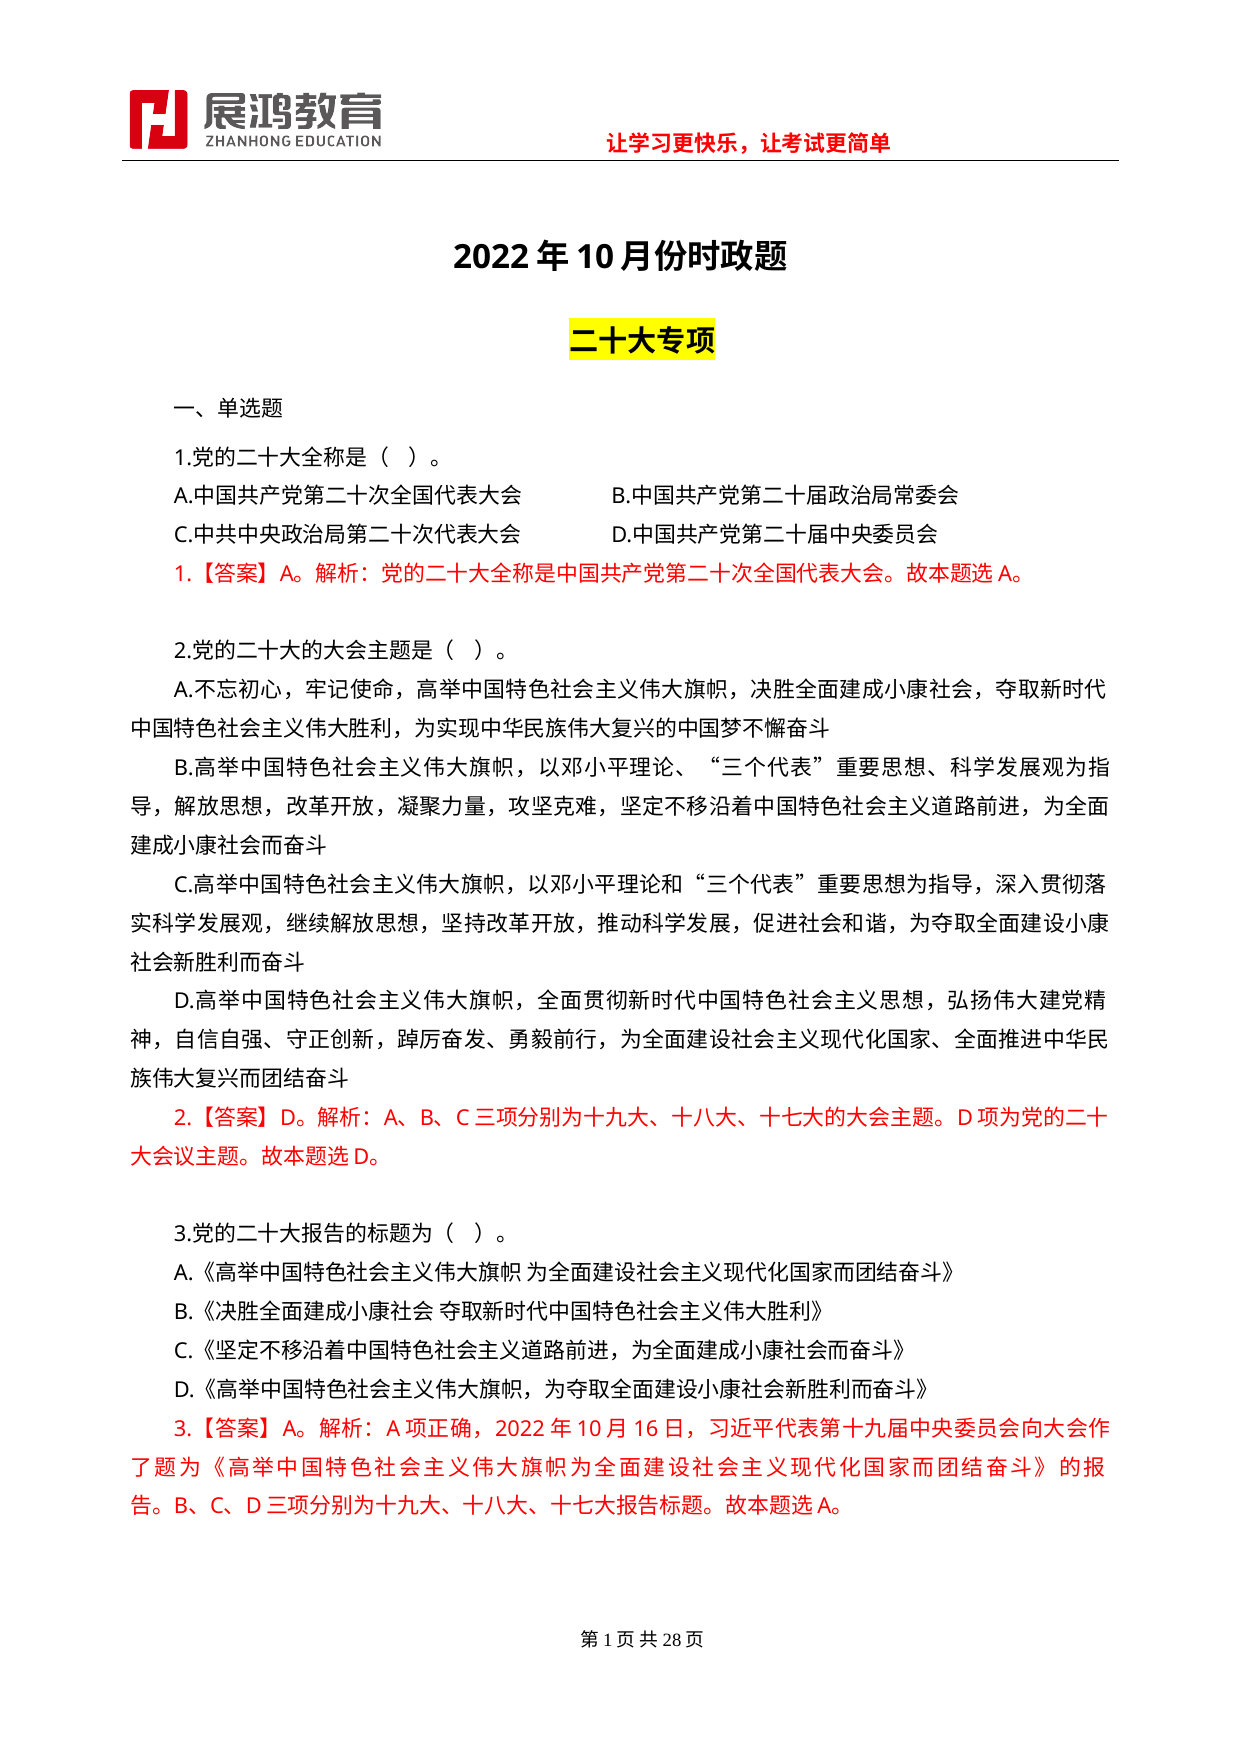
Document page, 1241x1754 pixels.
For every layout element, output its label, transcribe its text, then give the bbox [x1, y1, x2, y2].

text C.《坚定不移沿着中国特色社会主义道路前进，为全面建成小康社会而奋斗》 [130, 1332, 1110, 1365]
text 3.党的二十大报告的标题为（ ）。 [130, 1216, 1110, 1248]
text A.中国共产党第二十次全国代表大会 B.中国共产党第二十届政治局常委会 [130, 478, 1110, 511]
text C.高举中国特色社会主义伟大旗帜，以邓小平理论和“三个代表”重要思想为指导，深入贯彻落实科学发展观，继续解放思想，坚持改革开放，推动科学发展，促进社会和谐，为夺取全面建设小康社会新胜利而奋斗 [130, 866, 1110, 977]
text A.《高举中国特色社会主义伟大旗帜 为全面建设社会主义现代化国家而团结奋斗》 [130, 1255, 1110, 1287]
picture [129, 90, 382, 149]
text D.高举中国特色社会主义伟大旗帜，全面贯彻新时代中国特色社会主义思想，弘扬伟大建党精神，自信自强、守正创新，踔厉奋发、勇毅前行，为全面建设社会主义现代化国家、全面推进中华民族伟大复兴而团结奋斗 [130, 983, 1110, 1093]
subtitle 2022年10月份时政题 [130, 221, 1110, 286]
text 2.【答案】D。解析：A、B、C三项分别为十九大、十八大、十七大的大会主题。D项为党的二十大会议主题。故本题选D。 [130, 1100, 1110, 1171]
text 3.【答案】A。解析：A项正确，2022年10月16日，习近平代表第十九届中央委员会向大会作了题为《高举中国特色社会主义伟大旗帜为全面建设社会主义现代化国家而团结奋斗》的报告。B、C、D三项分别为十九大、十八大、十七大报告标题。故本题选A。 [130, 1410, 1110, 1521]
subtitle 二十大专项 [130, 306, 1110, 371]
text C.中共中央政治局第二十次代表大会 D.中国共产党第二十届中央委员会 [130, 517, 1110, 549]
text A.不忘初心，牢记使命，高举中国特色社会主义伟大旗帜，决胜全面建成小康社会，夺取新时代中国特色社会主义伟大胜利，为实现中华民族伟大复兴的中国梦不懈奋斗 [130, 672, 1110, 743]
text D.《高举中国特色社会主义伟大旗帜，为夺取全面建设小康社会新胜利而奋斗》 [130, 1371, 1110, 1404]
text B.《决胜全面建成小康社会 夺取新时代中国特色社会主义伟大胜利》 [130, 1294, 1110, 1326]
text 1.【答案】A。解析：党的二十大全称是中国共产党第二十次全国代表大会。故本题选A。 [130, 556, 1110, 588]
text 1.党的二十大全称是（ ）。 [130, 439, 1110, 472]
text B.高举中国特色社会主义伟大旗帜，以邓小平理论、“三个代表”重要思想、科学发展观为指导，解放思想，改革开放，凝聚力量，攻坚克难，坚定不移沿着中国特色社会主义道路前进，为全面建成小康社会而奋斗 [130, 750, 1110, 860]
text 2.党的二十大的大会主题是（ ）。 [130, 633, 1110, 666]
subtitle 一、单选题 [130, 390, 1110, 423]
